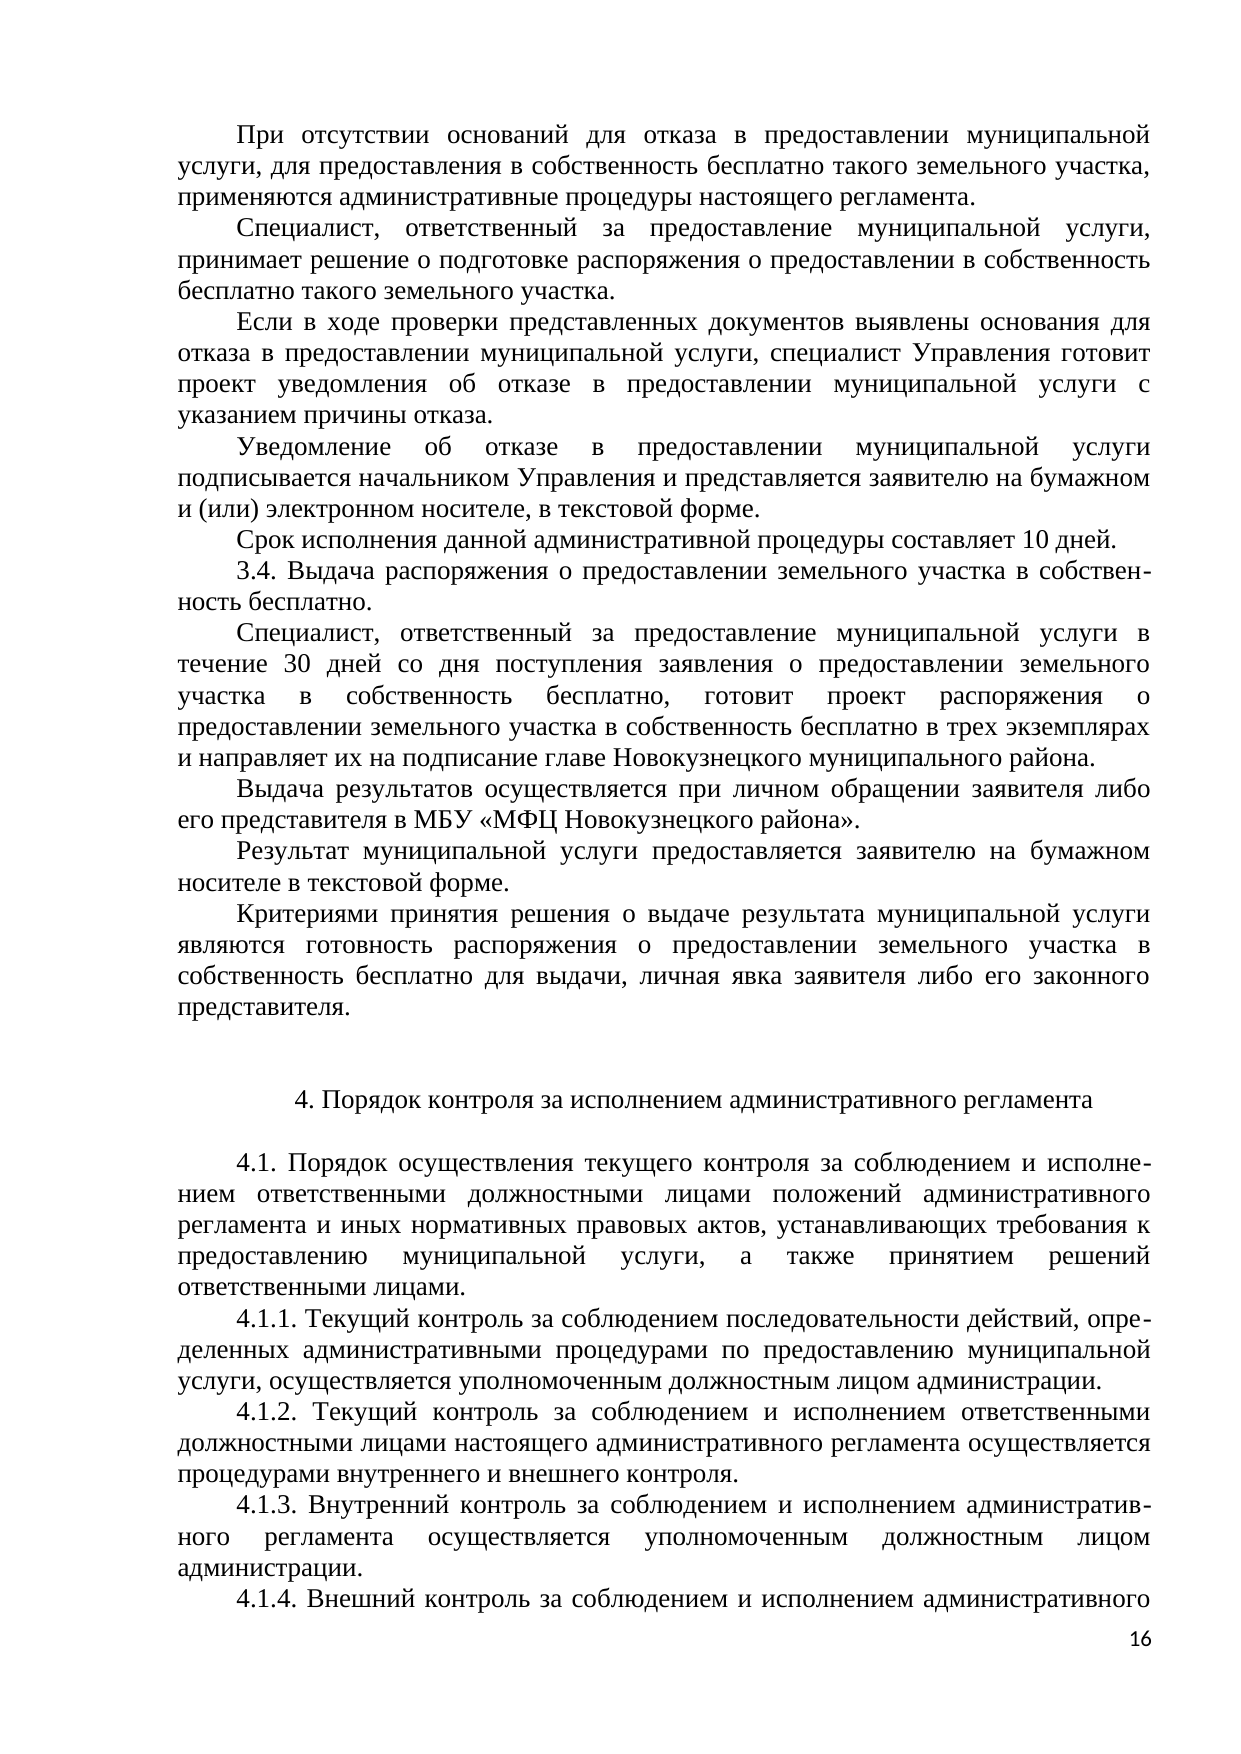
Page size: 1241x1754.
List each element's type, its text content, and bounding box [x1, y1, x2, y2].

text Специалист, ответственный за предоставление муниципальной услуги, принимает решение о подготовке распоряжения о предоставлении в собственность бесплатно такого земельного участка. [177, 212, 1152, 305]
text 4.1.1. Текущий контроль за соблюдением последовательности действий, определенных административными процедурами по предоставлению муниципальной услуги, осуществляется уполномоченным должностным лицом администрации. [177, 1302, 1152, 1395]
text 4. Порядок контроля за исполнением административного регламента [177, 1084, 1152, 1115]
text 4.1.3. Внутренний контроль за соблюдением и исполнением административного регламента осуществляется уполномоченным должностным лицом администрации. [177, 1488, 1152, 1582]
text При отсутствии оснований для отказа в предоставлении муниципальной услуги, для предоставления в собственность бесплатно такого земельного участка, применяются административные процедуры настоящего регламента. [177, 118, 1152, 212]
text Выдача результатов осуществляется при личном обращении заявителя либо его представителя в МБУ «МФЦ Новокузнецкого района». [177, 772, 1152, 834]
text Срок исполнения данной административной процедуры составляет 10 дней. [177, 523, 1152, 554]
text 3.4. Выдача распоряжения о предоставлении земельного участка в собственность бесплатно. [177, 554, 1152, 616]
text Критериями принятия решения о выдаче результата муниципальной услуги являются готовность распоряжения о предоставлении земельного участка в собственность бесплатно для выдачи, личная явка заявителя либо его законного представителя. [177, 897, 1152, 1021]
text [177, 1582, 1152, 1613]
text Специалист, ответственный за предоставление муниципальной услуги в течение 30 дней со дня поступления заявления о предоставлении земельного участка в собственность бесплатно, готовит проект распоряжения о предоставлении земельного участка в собственность бесплатно в трех экземплярах и направляет их на подписание главе Новокузнецкого муниципального района. [177, 616, 1152, 772]
text Если в ходе проверки представленных документов выявлены основания для отказа в предоставлении муниципальной услуги, специалист Управления готовит проект уведомления об отказе в предоставлении муниципальной услуги с указанием причины отказа. [177, 305, 1152, 429]
text 4.1.2. Текущий контроль за соблюдением и исполнением ответственными должностными лицами настоящего административного регламента осуществляется процедурами внутреннего и внешнего контроля. [177, 1395, 1152, 1488]
text 4.1. Порядок осуществления текущего контроля за соблюдением и исполнением ответственными должностными лицами положений административного регламента и иных нормативных правовых актов, устанавливающих требования к предоставлению муниципальной услуги, а также принятием решений ответственными лицами. [177, 1146, 1152, 1302]
text Результат муниципальной услуги предоставляется заявителю на бумажном носителе в текстовой форме. [177, 834, 1152, 897]
text Уведомление об отказе в предоставлении муниципальной услуги подписывается начальником Управления и представляется заявителю на бумажном и (или) электронном носителе, в текстовой форме. [177, 429, 1152, 523]
